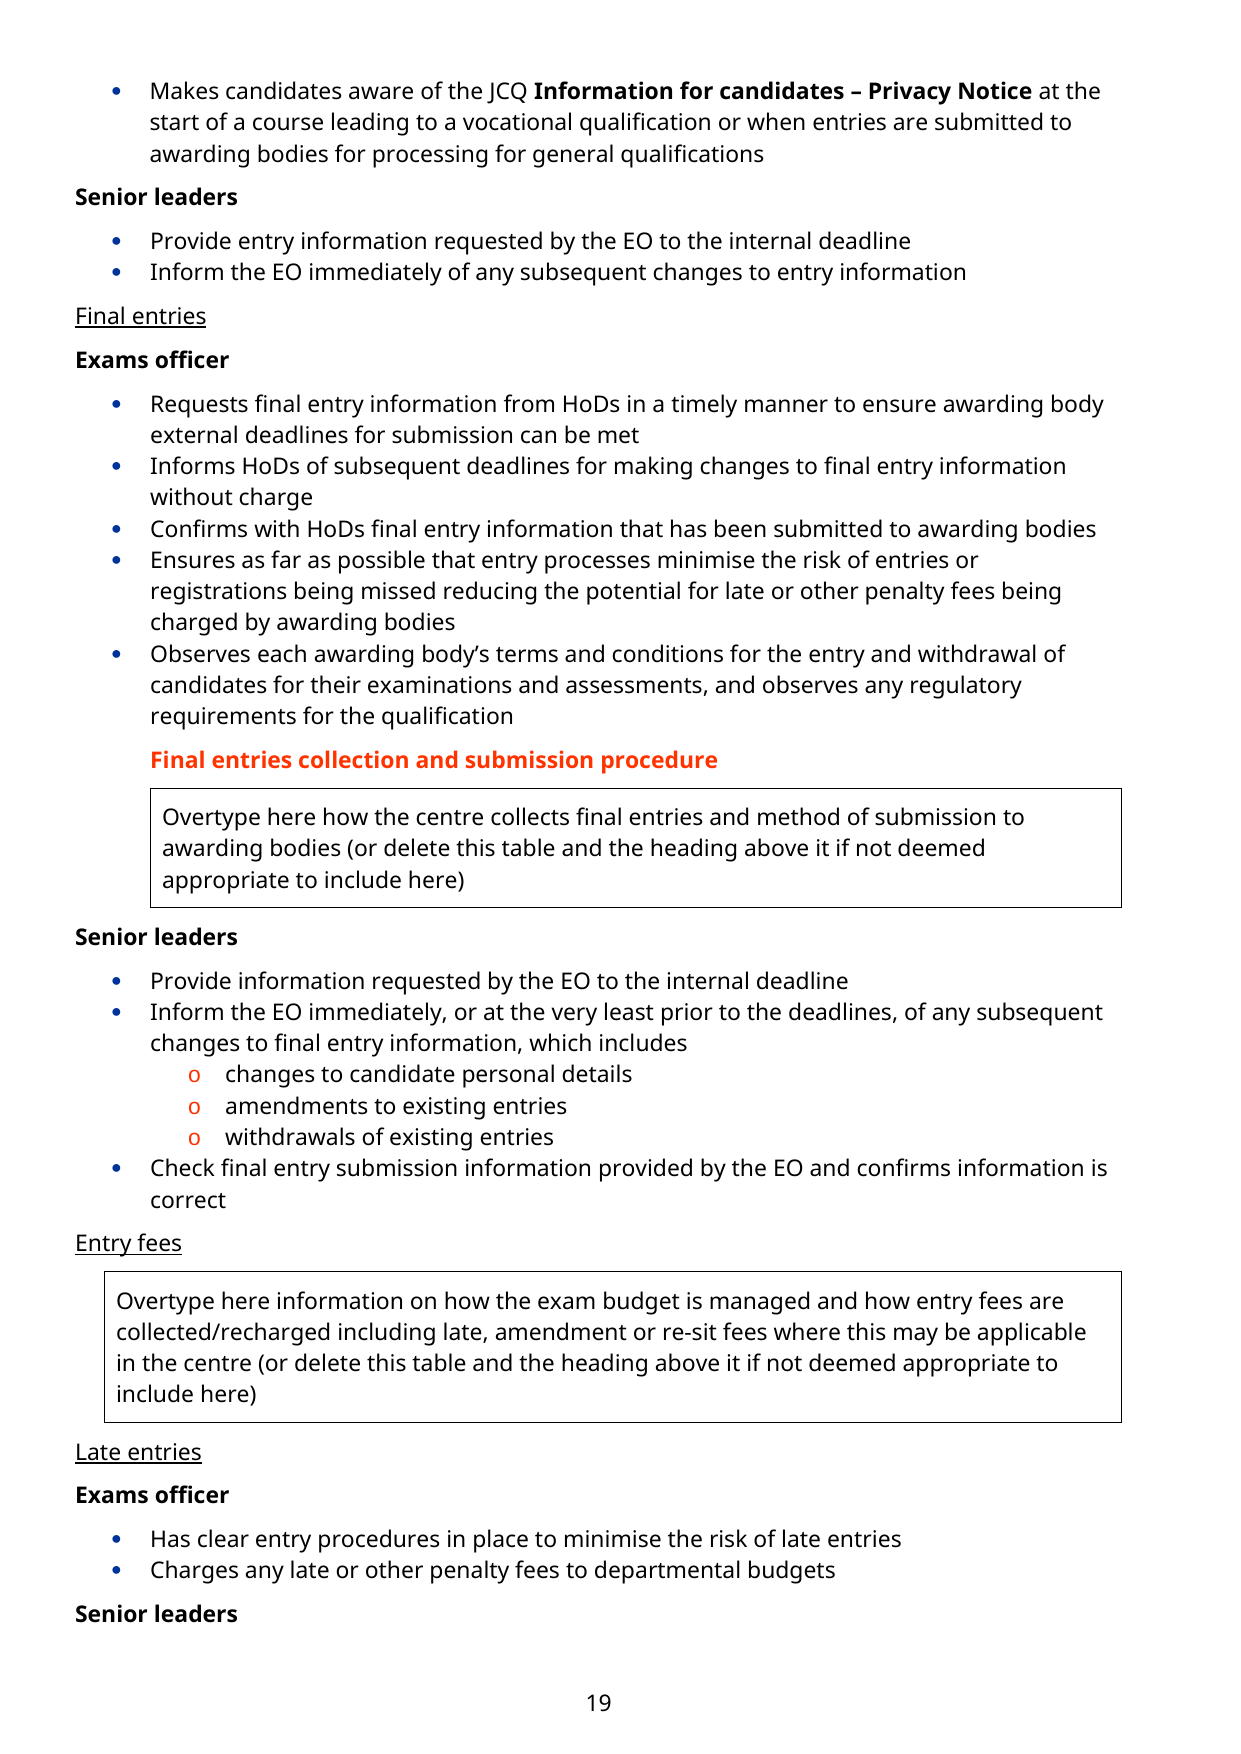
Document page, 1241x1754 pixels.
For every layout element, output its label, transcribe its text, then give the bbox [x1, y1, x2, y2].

table_header Overtype here information on how the exam budget is managed and how entry fees are collected/recharged including late, amendment or re-sit fees where this may be applicable in the centre (or delete this table and the heading above it if not deemed appropriate to include here) [105, 1272, 1121, 1422]
list Observes each awarding body’s terms and conditions for the entry and withdrawal of candidates for their examinations and assessments, and observes any regulatory requirements for the qualification [112, 637, 1122, 731]
list Check final entry submission information provided by the EO and confirms information is correct [112, 1152, 1122, 1215]
subtitle Late entries [75, 1436, 1122, 1467]
list Provide entry information requested by the EO to the internal deadline [112, 225, 1122, 256]
list Charges any late or other penalty fees to departmental budgets [112, 1554, 1122, 1586]
text Senior leaders [75, 1598, 1122, 1629]
list Has clear entry procedures in place to minimise the risk of late entries [112, 1523, 1122, 1554]
list Makes candidates aware of the JCQ Information for candidates – Privacy Notice at the start of a course leading to a vocational qualification or when entries are submitted to awarding bodies for processing for general qualifications [112, 75, 1122, 169]
list Provide information requested by the EO to the internal deadline [112, 964, 1122, 996]
list changes to candidate personal details [187, 1058, 1122, 1090]
list Inform the EO immediately, or at the very least prior to the deadlines, of any subsequent changes to final entry information, which includes [112, 996, 1122, 1058]
list Informs HoDs of subsequent deadlines for making changes to final entry information without charge [112, 450, 1122, 512]
subtitle Final entries [75, 300, 1122, 331]
text Senior leaders [75, 181, 1122, 212]
list Ensures as far as possible that entry processes minimise the risk of entries or registrations being missed reducing the potential for late or other penalty fees being charged by awarding bodies [112, 544, 1122, 637]
text Senior leaders [75, 921, 1122, 952]
table_header Overtype here how the centre collects final entries and method of submission to awarding bodies (or delete this table and the heading above it if not deemed appropriate to include here) [151, 789, 1121, 907]
text Exams officer [75, 1479, 1122, 1511]
list Requests final entry information from HoDs in a timely manner to ensure awarding body external deadlines for submission can be met [112, 387, 1122, 450]
list withdrawals of existing entries [187, 1121, 1122, 1152]
list Confirms with HoDs final entry information that has been submitted to awarding bodies [112, 512, 1122, 544]
subtitle Final entries collection and submission procedure [150, 744, 1122, 775]
text Exams officer [75, 344, 1122, 375]
list Inform the EO immediately of any subsequent changes to entry information [112, 256, 1122, 287]
subtitle Entry fees [75, 1227, 1122, 1259]
list amendments to existing entries [187, 1090, 1122, 1121]
